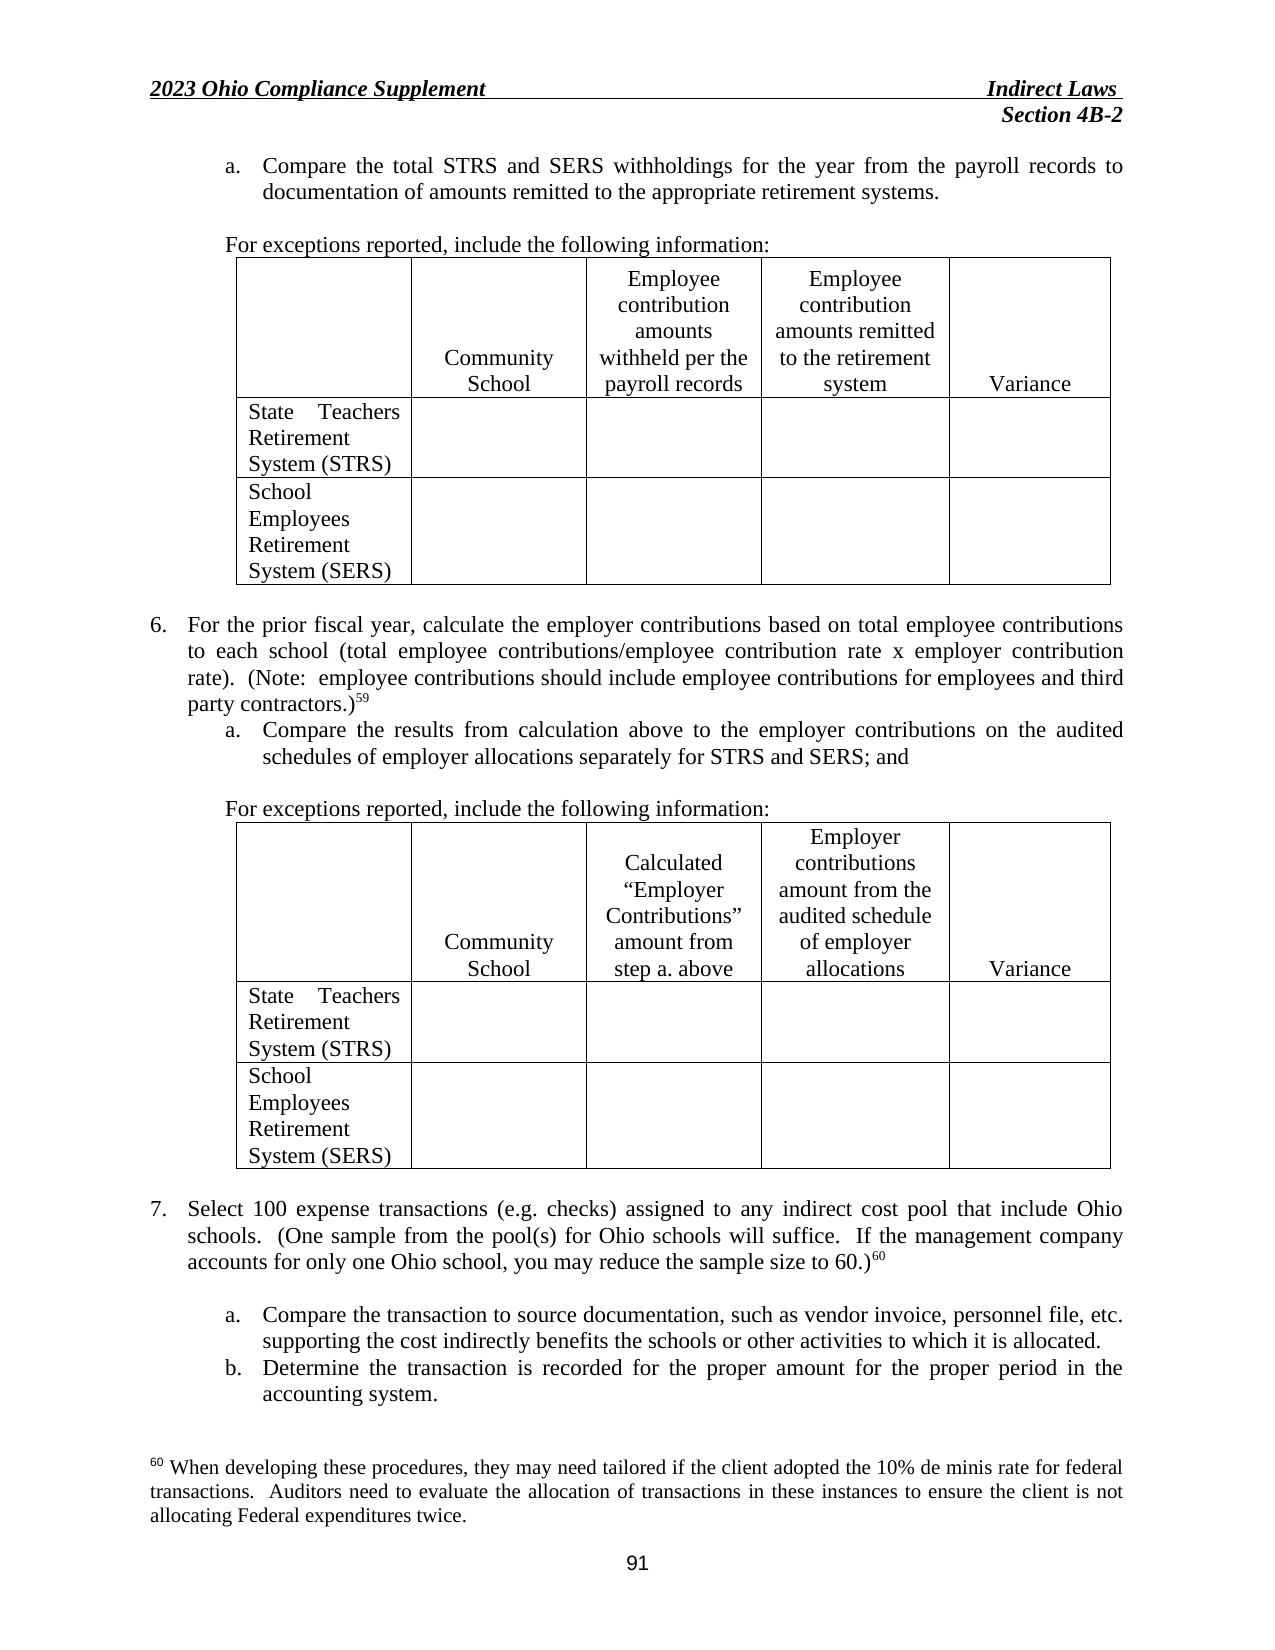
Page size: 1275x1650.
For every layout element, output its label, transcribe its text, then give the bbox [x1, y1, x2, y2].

table_header Employee contribution amounts remitted to the retirement system [762, 258, 949, 397]
table_cell [950, 1063, 1110, 1168]
table_cell [950, 478, 1110, 584]
text For exceptions reported, include the following information: [225, 231, 1125, 257]
table_cell [762, 982, 949, 1062]
table_cell [762, 398, 949, 477]
table_cell [587, 982, 761, 1062]
table_cell [950, 398, 1110, 477]
list Compare the transaction to source documentation, such as vendor invoice, personnel file, etc. supporting the cost indirectly benefits the schools or other activities to which it is allocated. [225, 1301, 1125, 1353]
table_cell [412, 478, 586, 584]
text For exceptions reported, include the following information: [225, 796, 1125, 822]
table_header [237, 258, 411, 397]
table_cell State Teachers Retirement System (STRS) [237, 982, 411, 1062]
table_cell [412, 398, 586, 477]
table_cell [762, 478, 949, 584]
table_header Variance [950, 823, 1110, 981]
table_header Community School [412, 258, 586, 397]
table_cell [950, 982, 1110, 1062]
table_header Variance [950, 258, 1110, 397]
list Compare the total STRS and SERS withholdings for the year from the payroll records to documentation of amounts remitted to the appropriate retirement systems. [225, 152, 1125, 204]
list Select 100 expense transactions (e.g. checks) assigned to any indirect cost pool that include Ohio schools. (One sample from the pool(s) for Ohio schools will suffice. If the management company accounts for only one Ohio school, you may reduce the sample size to 60.) [150, 1195, 1125, 1274]
table_cell [762, 1063, 949, 1168]
table_header [237, 823, 411, 981]
table_cell School Employees Retirement System (SERS) [237, 478, 411, 584]
table_cell State Teachers Retirement System (STRS) [237, 398, 411, 477]
table_cell [587, 398, 761, 477]
table_cell [587, 1063, 761, 1168]
table_header Employee contribution amounts withheld per the payroll records [587, 258, 761, 397]
list Compare the results from calculation above to the employer contributions on the audited schedules of employer allocations separately for STRS and SERS; and [225, 716, 1125, 769]
list Determine the transaction is recorded for the proper amount for the proper period in the accounting system. [225, 1353, 1125, 1406]
table_cell [412, 982, 586, 1062]
table_cell [587, 478, 761, 584]
table_header Community School [412, 823, 586, 981]
table_header Calculated “Employer Contributions” amount from step a. above [587, 823, 761, 981]
table_cell [412, 1063, 586, 1168]
list For the prior fiscal year, calculate the employer contributions based on total employee contributions to each school (total employee contributions/employee contribution rate x employer contribution rate). (Note: employee contributions should include employee contributions for employees and third party contractors.)59 [150, 611, 1125, 716]
table_header Employer contributions amount from the audited schedule of employer allocations [762, 823, 949, 981]
table_cell School Employees Retirement System (SERS) [237, 1063, 411, 1168]
